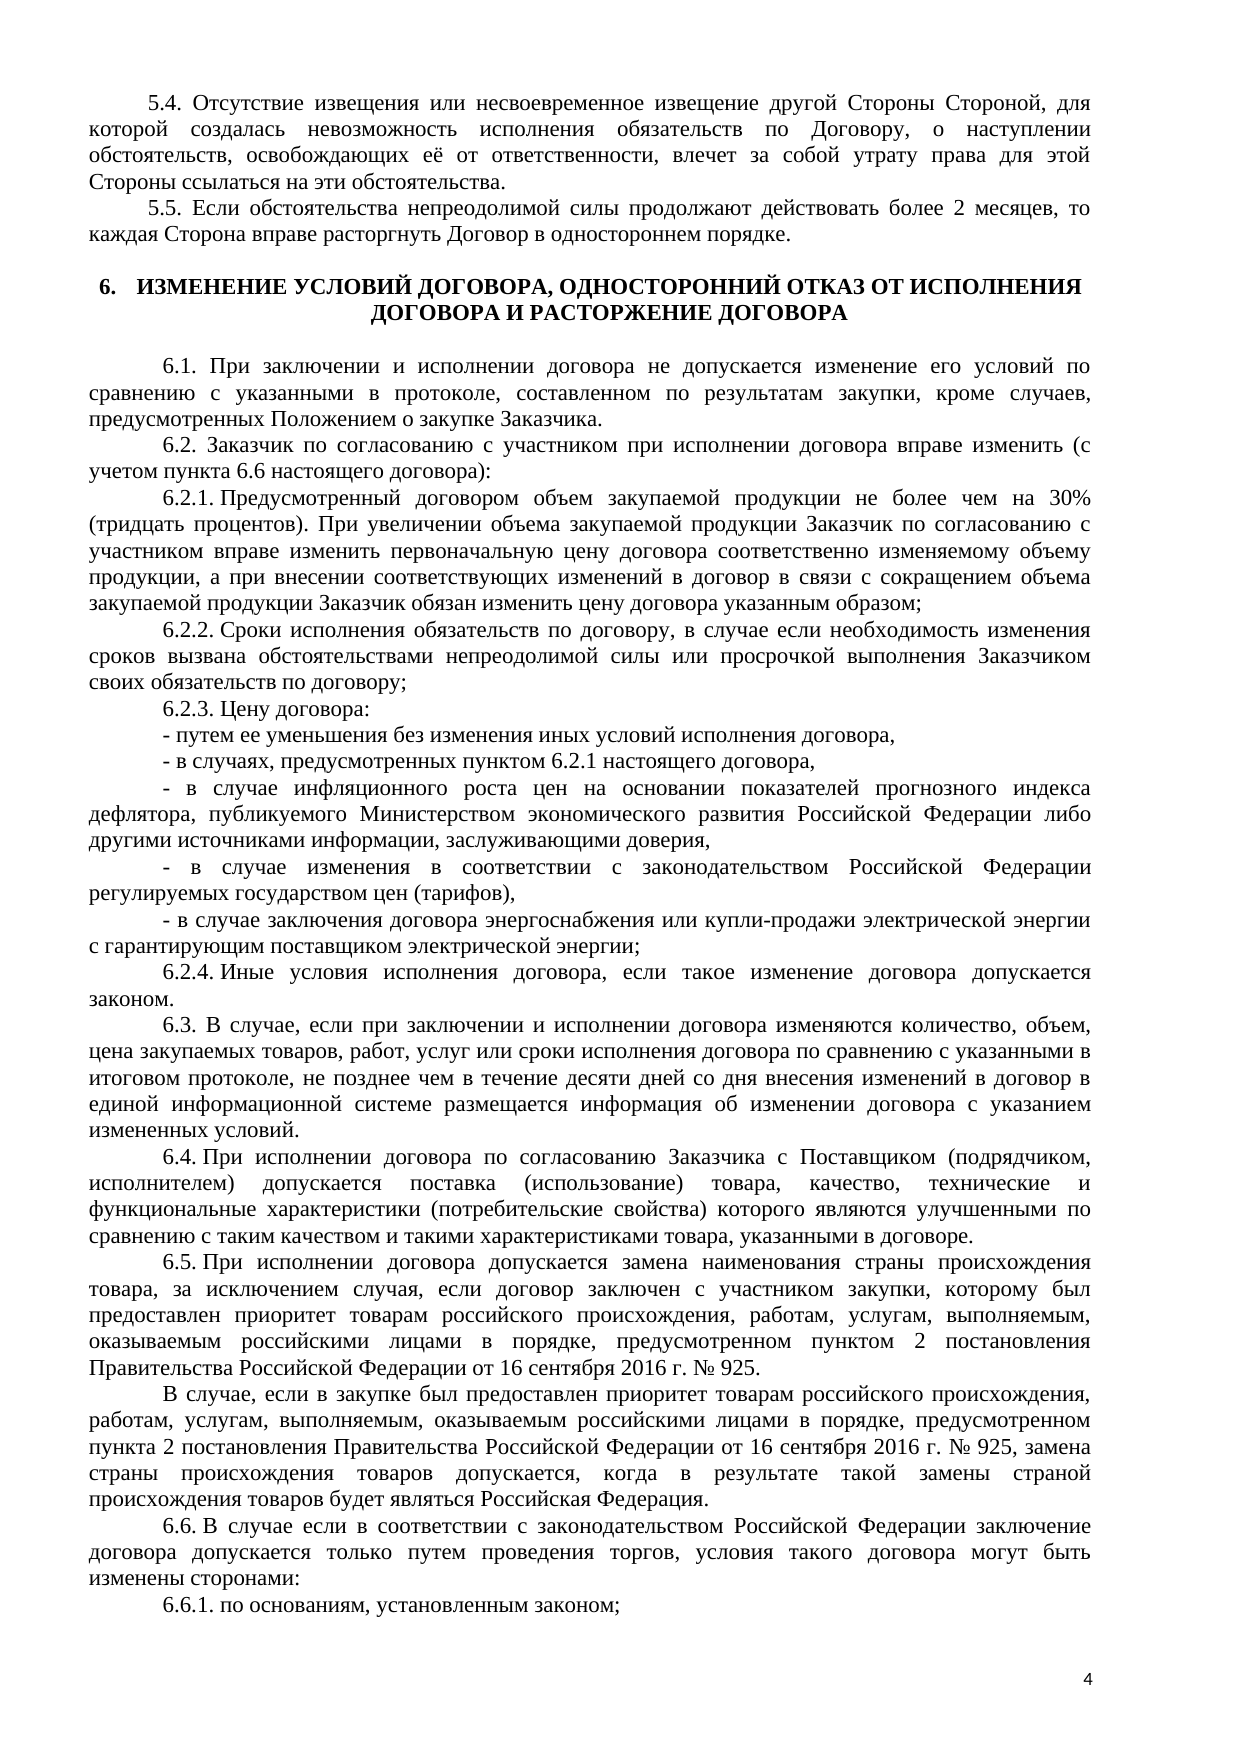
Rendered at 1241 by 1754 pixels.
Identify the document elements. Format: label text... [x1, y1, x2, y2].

text 6.6.1. по основаниям, установленным законом; [89, 1591, 1092, 1617]
text 5.4. Отсутствие извещения или несвоевременное извещение другой Стороны Стороной, для которой создалась невозможность исполнения обязательств по Договору, о наступлении обстоятельств, освобождающих её от ответственности, влечет за собой утрату права для этой Стороны ссылаться на эти обстоятельства. [89, 89, 1092, 194]
list ИЗМЕНЕНИЕ УСЛОВИЙ ДОГОВОРА, ОДНОСТОРОННИЙ ОТКАЗ ОТ ИСПОЛНЕНИЯ ДОГОВОРА И РАСТОРЖЕНИЕ ДОГОВОРА [89, 273, 1092, 326]
text 6.2.4. Иные условия исполнения договора, если такое изменение договора допускается законом. [89, 958, 1092, 1011]
text 5.5. Если обстоятельства непреодолимой силы продолжают действовать более 2 месяцев, то каждая Сторона вправе расторгнуть Договор в одностороннем порядке. [89, 194, 1092, 247]
text 6.3. В случае, если при заключении и исполнении договора изменяются количество, объем, цена закупаемых товаров, работ, услуг или сроки исполнения договора по сравнению с указанными в итоговом протоколе, не позднее чем в течение десяти дней со дня внесения изменений в договор в единой информационной системе размещается информация об изменении договора с указанием измененных условий. [89, 1011, 1092, 1143]
text 6.2.1. Предусмотренный договором объем закупаемой продукции не более чем на 30% (тридцать процентов). При увеличении объема закупаемой продукции Заказчик по согласованию с участником вправе изменить первоначальную цену договора соответственно изменяемому объему продукции, а при внесении соответствующих изменений в договор в связи с сокращением объема закупаемой продукции Заказчик обязан изменить цену договора указанным образом; [89, 484, 1092, 616]
text 6.4. При исполнении договора по согласованию Заказчика с Поставщиком (подрядчиком, исполнителем) допускается поставка (использование) товара, качество, технические и функциональные характеристики (потребительские свойства) которого являются улучшенными по сравнению с таким качеством и такими характеристиками товара, указанными в договоре. [89, 1143, 1092, 1248]
text - в случаях, предусмотренных пунктом 6.2.1 настоящего договора, [89, 747, 1092, 774]
text 6.1. При заключении и исполнении договора не допускается изменение его условий по сравнению с указанными в протоколе, составленном по результатам закупки, кроме случаев, предусмотренных Положением о закупке Заказчика. [89, 352, 1092, 431]
text 6.2.3. Цену договора: [89, 695, 1092, 721]
text В случае, если в закупке был предоставлен приоритет товарам российского происхождения, работам, услугам, выполняемым, оказываемым российскими лицами в порядке, предусмотренном пункта 2 постановления Правительства Российской Федерации от 16 сентября 2016 г. № 925, замена страны происхождения товаров допускается, когда в результате такой замены страной происхождения товаров будет являться Российская Федерация. [89, 1380, 1092, 1512]
text - в случае изменения в соответствии с законодательством Российской Федерации регулируемых государством цен (тарифов), [89, 853, 1092, 906]
text - путем ее уменьшения без изменения иных условий исполнения договора, [89, 721, 1092, 747]
text 6.6. В случае если в соответствии с законодательством Российской Федерации заключение договора допускается только путем проведения торгов, условия такого договора могут быть изменены сторонами: [89, 1512, 1092, 1591]
text 6.5. При исполнении договора допускается замена наименования страны происхождения товара, за исключением случая, если договор заключен с участником закупки, которому был предоставлен приоритет товарам российского происхождения, работам, услугам, выполняемым, оказываемым российскими лицами в порядке, предусмотренном пунктом 2 постановления Правительства Российской Федерации от 16 сентября 2016 г. № 925. [89, 1248, 1092, 1380]
text - в случае инфляционного роста цен на основании показателей прогнозного индекса дефлятора, публикуемого Министерством экономического развития Российской Федерации либо другими источниками информации, заслуживающими доверия, [89, 774, 1092, 853]
text 6.2.2. Сроки исполнения обязательств по договору, в случае если необходимость изменения сроков вызвана обстоятельствами непреодолимой силы или просрочкой выполнения Заказчиком своих обязательств по договору; [89, 616, 1092, 695]
text - в случае заключения договора энергоснабжения или купли-продажи электрической энергии с гарантирующим поставщиком электрической энергии; [89, 906, 1092, 958]
text 6.2. Заказчик по согласованию с участником при исполнении договора вправе изменить (с учетом пункта 6.6 настоящего договора): [89, 431, 1092, 484]
